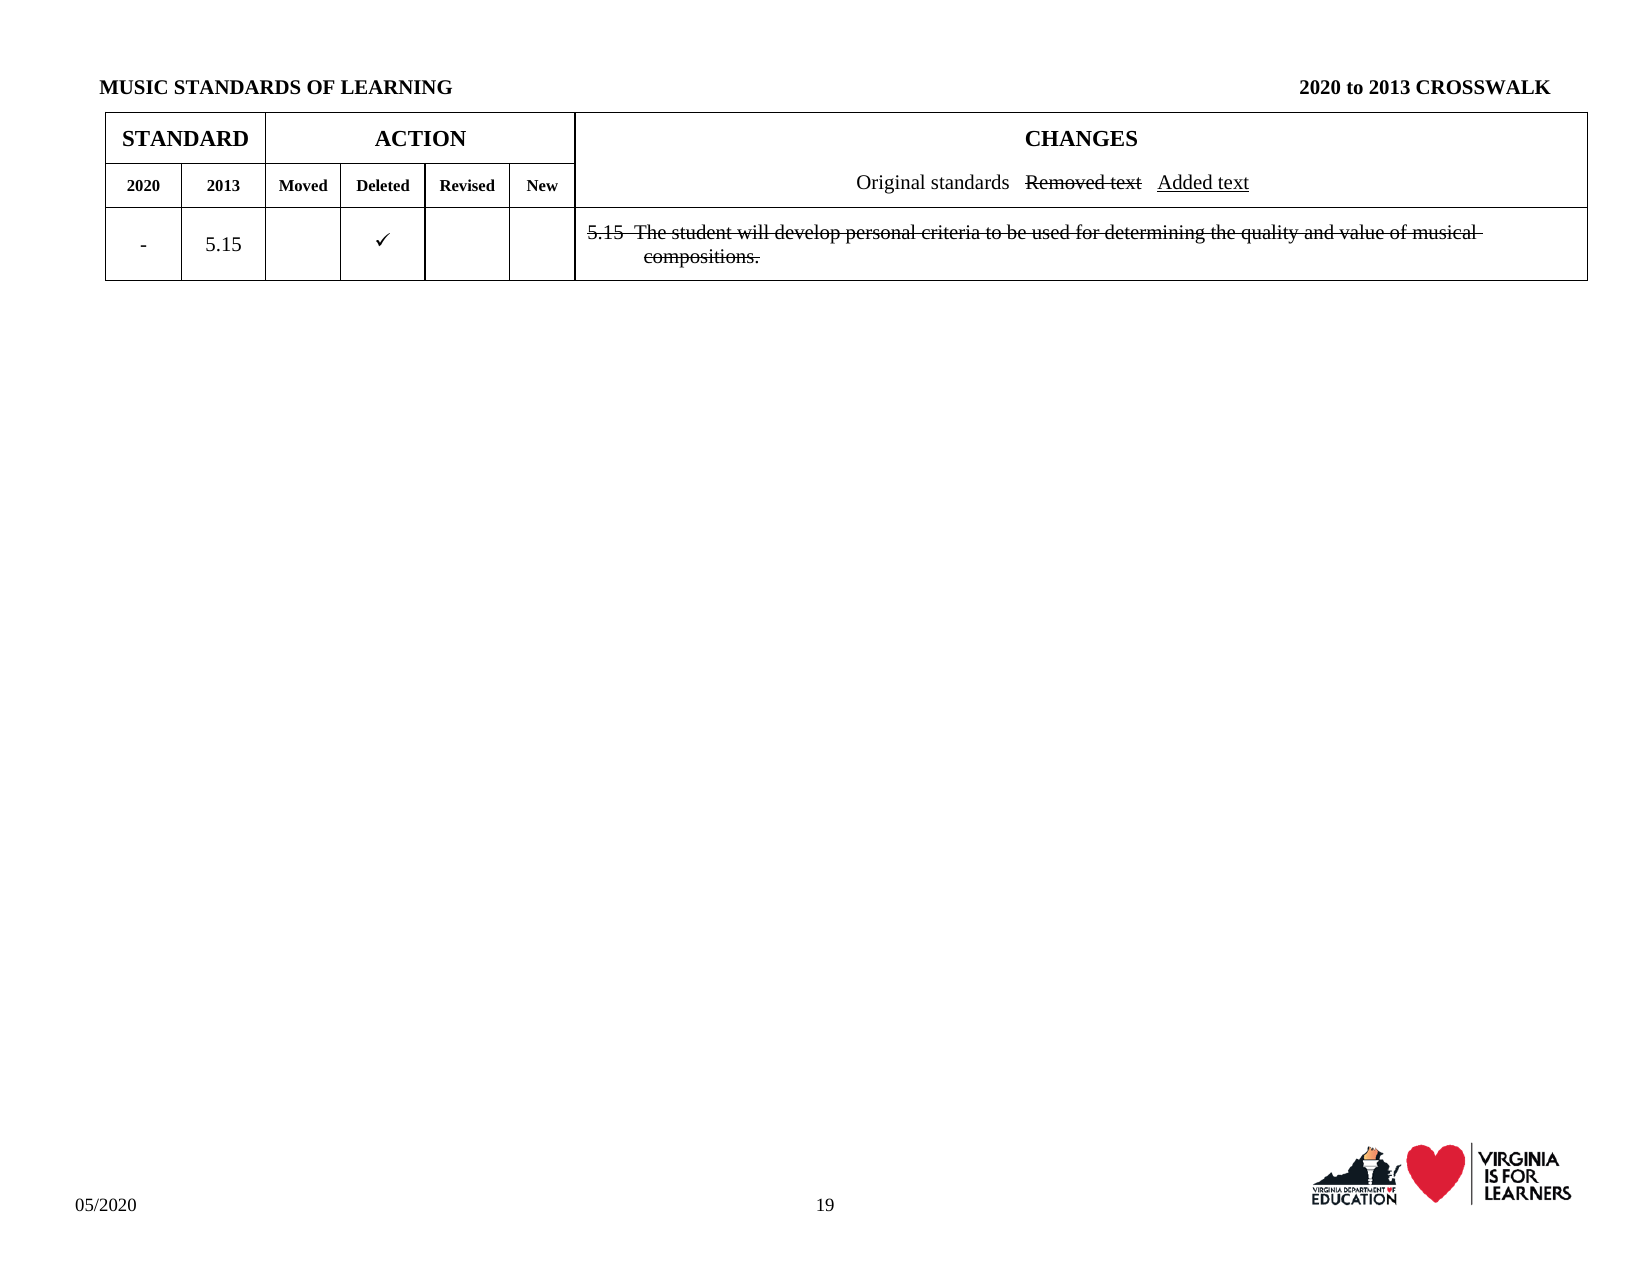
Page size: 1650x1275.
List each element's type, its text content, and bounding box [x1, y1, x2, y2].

table_cell - [106, 208, 181, 280]
table_cell New [510, 164, 574, 207]
table_cell [341, 208, 424, 280]
picture [1305, 1139, 1575, 1211]
table_cell [426, 208, 509, 280]
table_cell 5.15 [182, 208, 265, 280]
table_header STANDARD [106, 113, 265, 163]
table_cell Moved [266, 164, 340, 207]
table_header ACTION [266, 113, 574, 163]
table_cell [266, 208, 340, 280]
table_cell Revised [426, 164, 509, 207]
table_cell 2020 [106, 164, 181, 207]
table_cell [510, 208, 574, 280]
table_header CHANGES Original standards Removed text Added text [576, 113, 1587, 207]
table_cell 2013 [182, 164, 265, 207]
table_cell Deleted [341, 164, 424, 207]
table_cell 5.15 The student will develop personal criteria to be used for determining the quality and value of musical compositions. [576, 208, 1587, 280]
